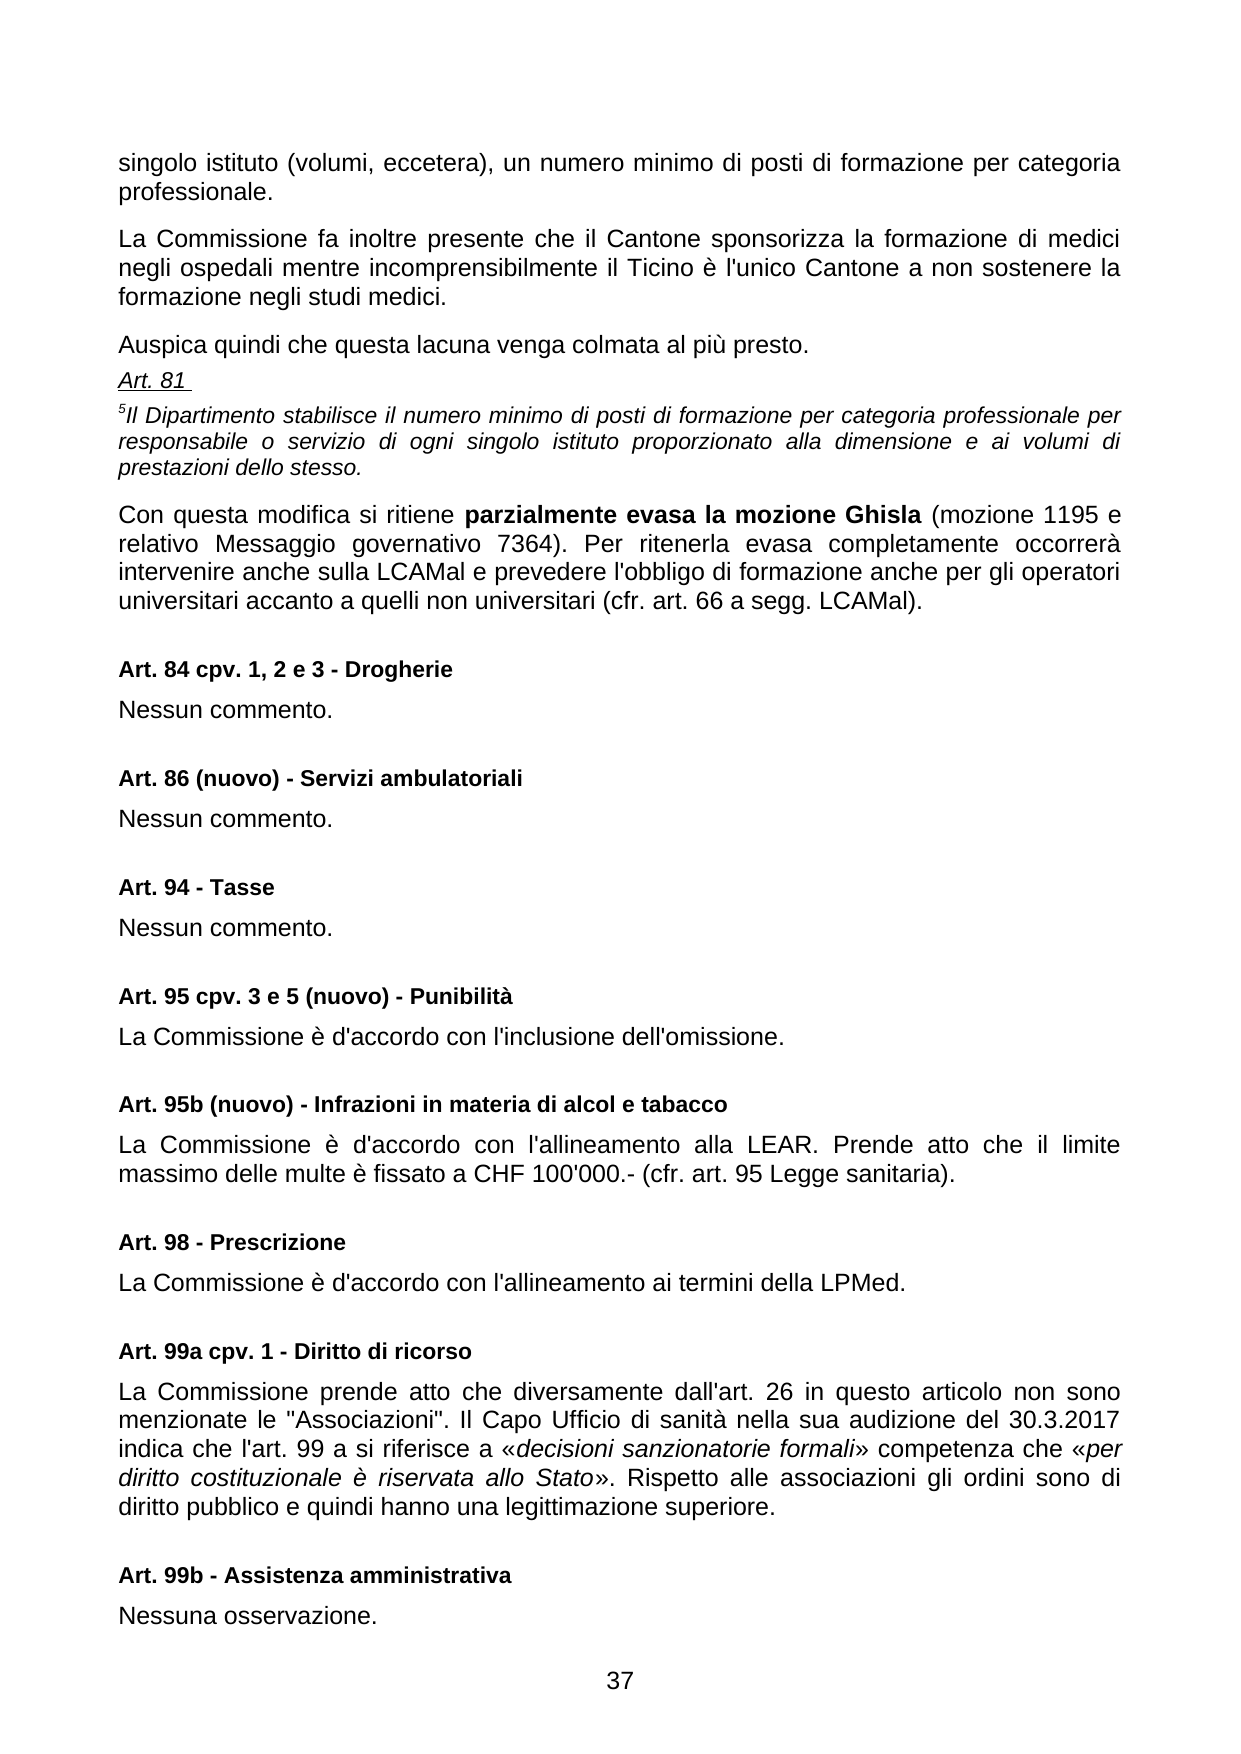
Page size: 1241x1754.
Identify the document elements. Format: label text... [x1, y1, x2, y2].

text La Commissione è d'accordo con l'inclusione dell'omissione. [118, 1021, 1122, 1050]
subtitle Art. 95 cpv. 3 e 5 (nuovo) - Punibilità [118, 983, 1122, 1009]
text La Commissione fa inoltre presente che il Cantone sponsorizza la formazione di medici negli ospedali mentre incomprensibilmente il Ticino è l'unico Cantone a non sostenere la formazione negli studi medici. [118, 224, 1122, 311]
text Con questa modifica si ritiene parzialmente evasa la mozione Ghisla (mozione 1195 e relativo Messaggio governativo 7364). Per ritenerla evasa completamente occorrerà intervenire anche sulla LCAMal e prevedere l'obbligo di formazione anche per gli operatori universitari accanto a quelli non universitari (cfr. art. 66 a segg. LCAMal). [118, 500, 1122, 615]
text Nessun commento. [118, 695, 1122, 724]
subtitle Art. 84 cpv. 1, 2 e 3 - Drogherie [118, 656, 1122, 682]
subtitle Art. 99a cpv. 1 - Diritto di ricorso [118, 1338, 1122, 1364]
text Auspica quindi che questa lacuna venga colmata al più presto. [118, 330, 1122, 358]
subtitle Art. 99b - Assistenza amministrativa [118, 1562, 1122, 1588]
subtitle Art. 98 - Prescrizione [118, 1229, 1122, 1255]
text Nessun commento. [118, 804, 1122, 832]
text La Commissione prende atto che diversamente dall'art. 26 in questo articolo non sono menzionate le "Associazioni". Il Capo Ufficio di sanità nella sua audizione del 30.3.2017 indica che l'art. 99 a si riferisce a «decisioni sanzionatorie formali» competenza che «per diritto costituzionale è riservata allo Stato». Rispetto alle associazioni gli ordini sono di diritto pubblico e quindi hanno una legittimazione superiore. [118, 1377, 1122, 1521]
subtitle Art. 95b (nuovo) - Infrazioni in materia di alcol e tabacco [118, 1091, 1122, 1118]
subtitle Art. 94 - Tasse [118, 874, 1122, 900]
text La Commissione è d'accordo con l'allineamento alla LEAR. Prende atto che il limite massimo delle multe è fissato a CHF 100'000.- (cfr. art. 95 Legge sanitaria). [118, 1130, 1122, 1188]
subtitle Art. 86 (nuovo) - Servizi ambulatoriali [118, 765, 1122, 791]
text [118, 148, 1122, 205]
text Nessuna osservazione. [118, 1601, 1122, 1629]
text Art. 81 [118, 367, 1122, 393]
text Nessun commento. [118, 913, 1122, 941]
text 5Il Dipartimento stabilisce il numero minimo di posti di formazione per categoria professionale per responsabile o servizio di ogni singolo istituto proporzionato alla dimensione e ai volumi di prestazioni dello stesso. [118, 402, 1122, 481]
text La Commissione è d'accordo con l'allineamento ai termini della LPMed. [118, 1268, 1122, 1297]
